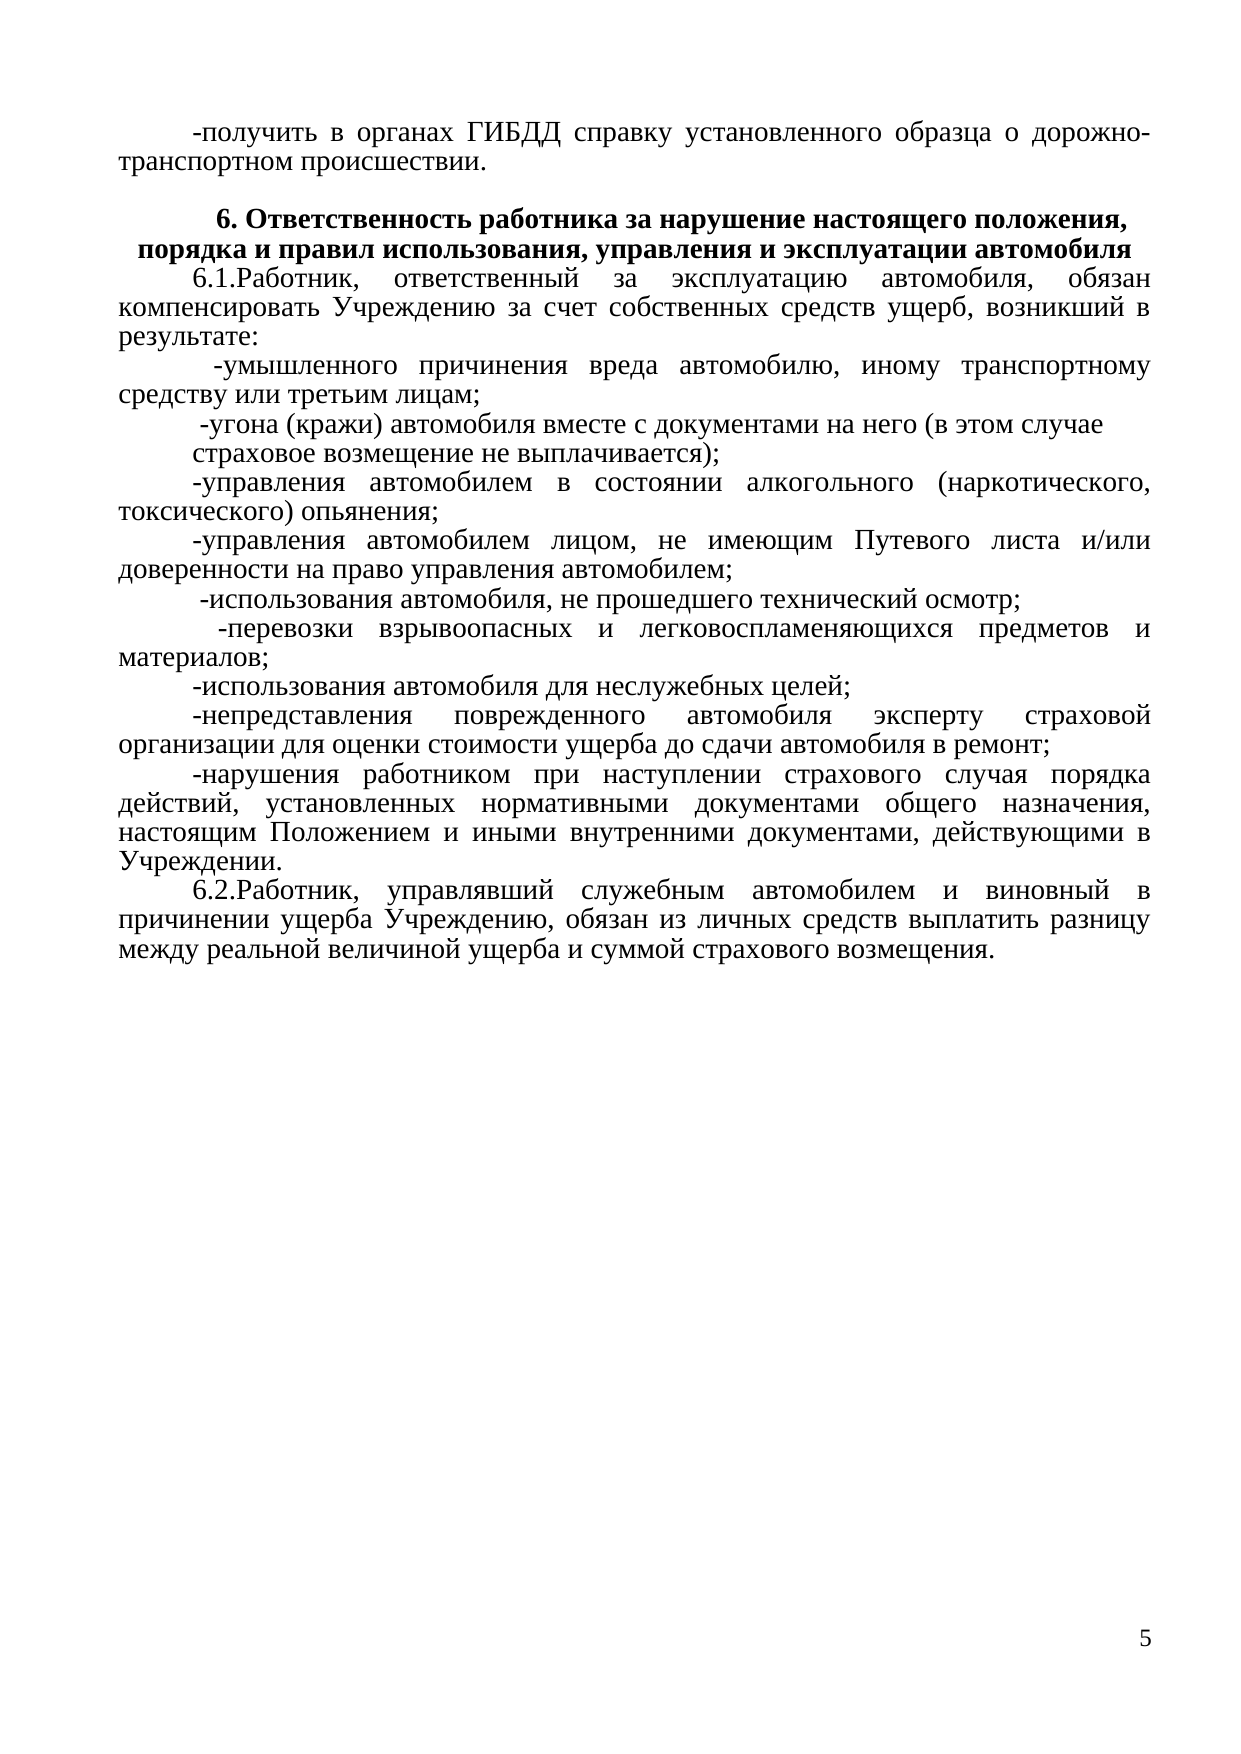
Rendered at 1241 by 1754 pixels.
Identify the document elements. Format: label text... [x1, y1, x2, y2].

text 6.1.Работник, ответственный за эксплуатацию автомобиля, обязан компенсировать Учреждению за счет собственных средств ущерб, возникший в результате: [118, 264, 1152, 351]
text -перевозки взрывоопасных и легковоспламеняющихся предметов и материалов; [118, 614, 1152, 672]
text -непредставления поврежденного автомобиля эксперту страховой организации для оценки стоимости ущерба до сдачи автомобиля в ремонт; [118, 701, 1152, 760]
text -использования автомобиля, не прошедшего технический осмотр; [118, 585, 1152, 614]
text 6.2.Работник, управлявший служебным автомобилем и виновный в причинении ущерба Учреждению, обязан из личных средств выплатить разницу между реальной величиной ущерба и суммой страхового возмещения. [118, 876, 1152, 964]
text -управления автомобилем в состоянии алкогольного (наркотического, токсического) опьянения; [118, 468, 1152, 526]
text -нарушения работником при наступлении страхового случая порядка действий, установленных нормативными документами общего назначения, настоящим Положением и иными внутренними документами, действующими в Учреждении. [118, 760, 1152, 876]
text -угона (кражи) автомобиля вместе с документами на него (в этом случае [118, 410, 1152, 439]
text -использования автомобиля для неслужебных целей; [118, 672, 1152, 701]
text -умышленного причинения вреда автомобилю, иному транспортному средству или третьим лицам; [118, 351, 1152, 410]
text -получить в органах ГИБДД справку установленного образца о дорожно-транспортном происшествии. [118, 118, 1152, 176]
text -управления автомобилем лицом, не имеющим Путевого листа и/или доверенности на право управления автомобилем; [118, 526, 1152, 585]
text страховое возмещение не выплачивается); [118, 439, 1152, 468]
text 6. Ответственность работника за нарушение настоящего положения, порядка и правил использования, управления и эксплуатации автомобиля [118, 206, 1152, 264]
